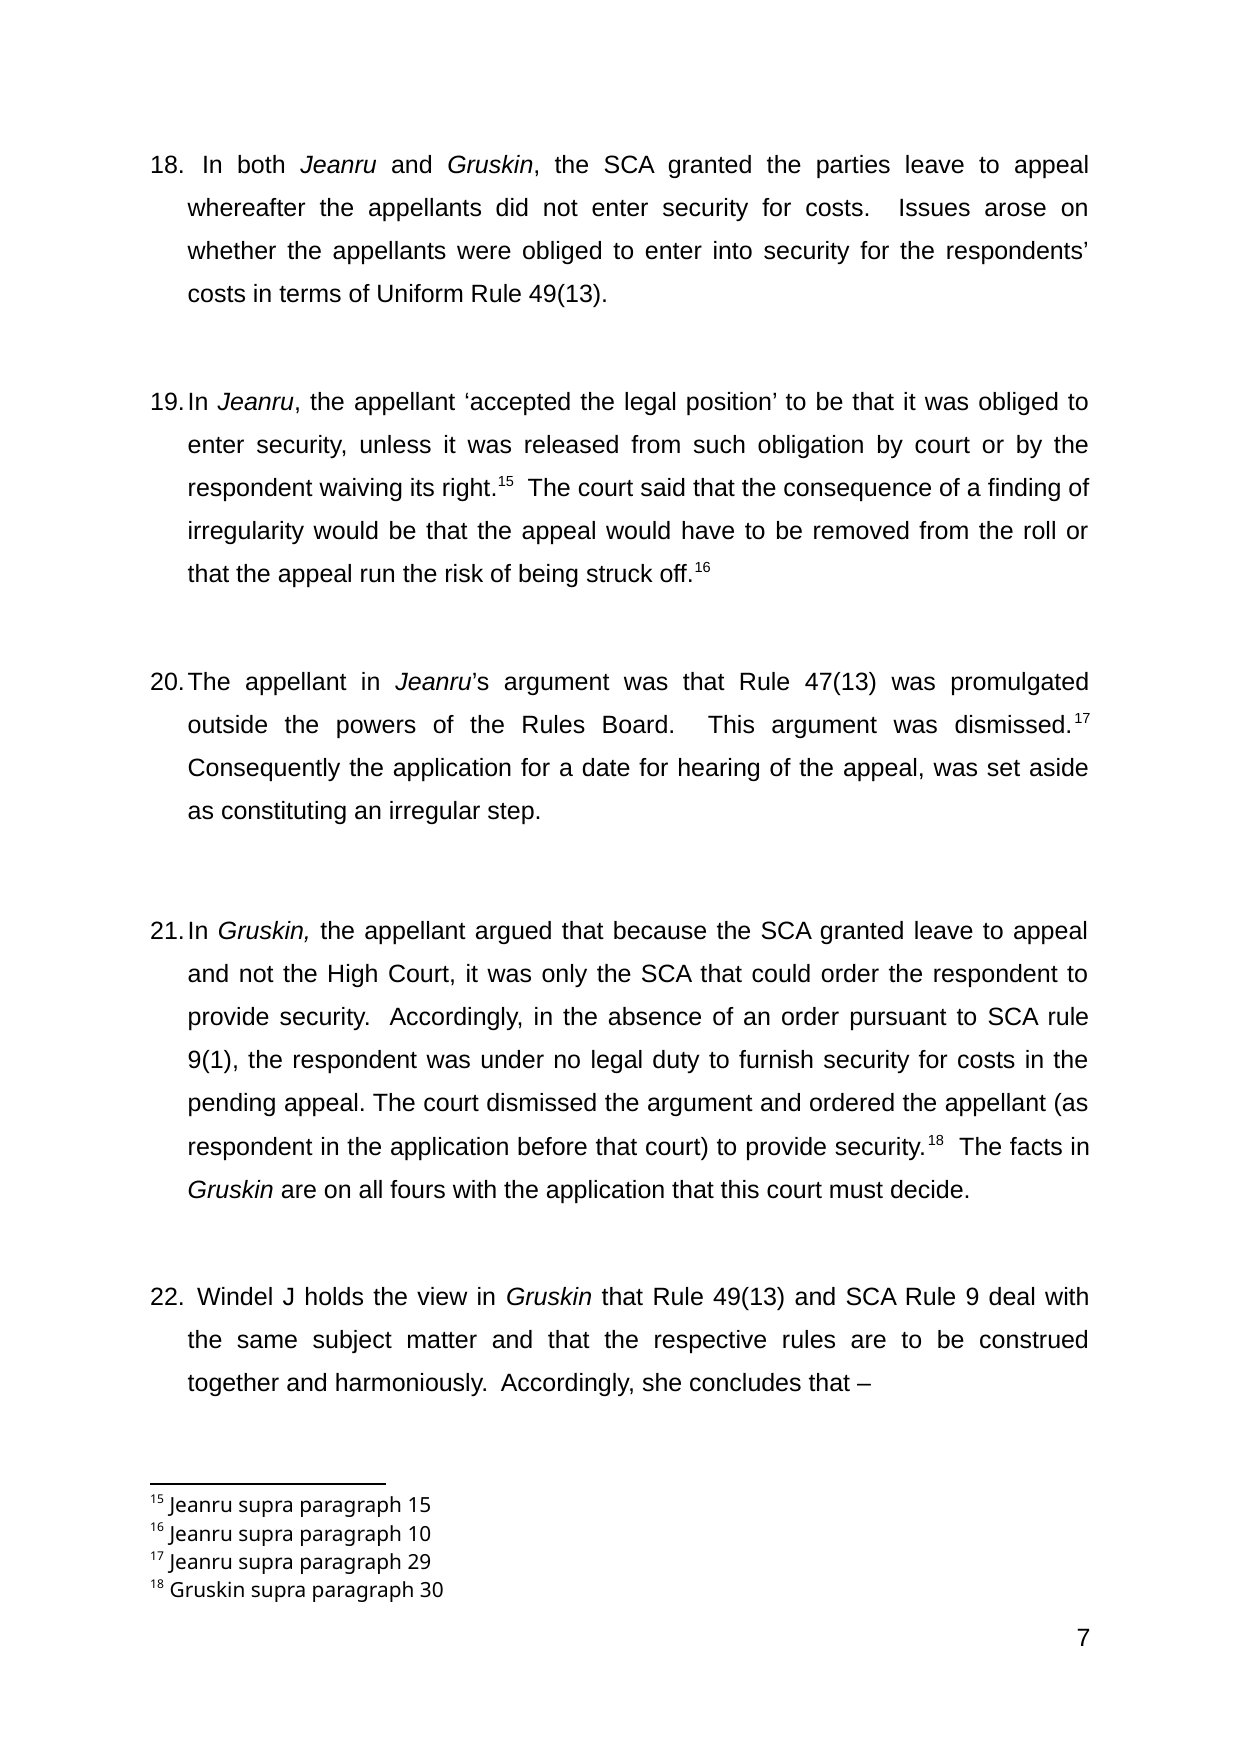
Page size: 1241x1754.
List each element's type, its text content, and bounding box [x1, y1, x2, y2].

text 22. Windel J holds the view in Gruskin that Rule 49(13) and SCA Rule 9 deal with the same subject matter and that the respective rules are to be construed together and harmoniously. Accordingly, she concludes that – [150, 1282, 1090, 1397]
text 20. The appellant in Jeanru’s argument was that Rule 47(13) was promulgated outside the powers of the Rules Board. This argument was dismissed. Consequently the application for a date for hearing of the appeal, was set aside as constituting an irregular step. [150, 667, 1090, 825]
text 19. In Jeanru, the appellant ‘accepted the legal position’ to be that it was obliged to enter security, unless it was released from such obligation by court or by the respondent waiving its right. The court said that the consequence of a finding of irregularity would be that the appeal would have to be removed from the roll or that the appeal run the risk of being struck off. [150, 387, 1090, 588]
text 18. In both Jeanru and Gruskin, the SCA granted the parties leave to appeal whereafter the appellants did not enter security for costs. Issues arose on whether the appellants were obliged to enter into security for the respondents’ costs in terms of Uniform Rule 49(13). [150, 150, 1090, 308]
text 21. In Gruskin, the appellant argued that because the SCA granted leave to appeal and not the High Court, it was only the SCA that could order the respondent to provide security. Accordingly, in the absence of an order pursuant to SCA rule 9(1), the respondent was under no legal duty to furnish security for costs in the pending appeal. The court dismissed the argument and ordered the appellant (as respondent in the application before that court) to provide security. The facts in Gruskin are on all fours with the application that this court must decide. [150, 916, 1090, 1203]
